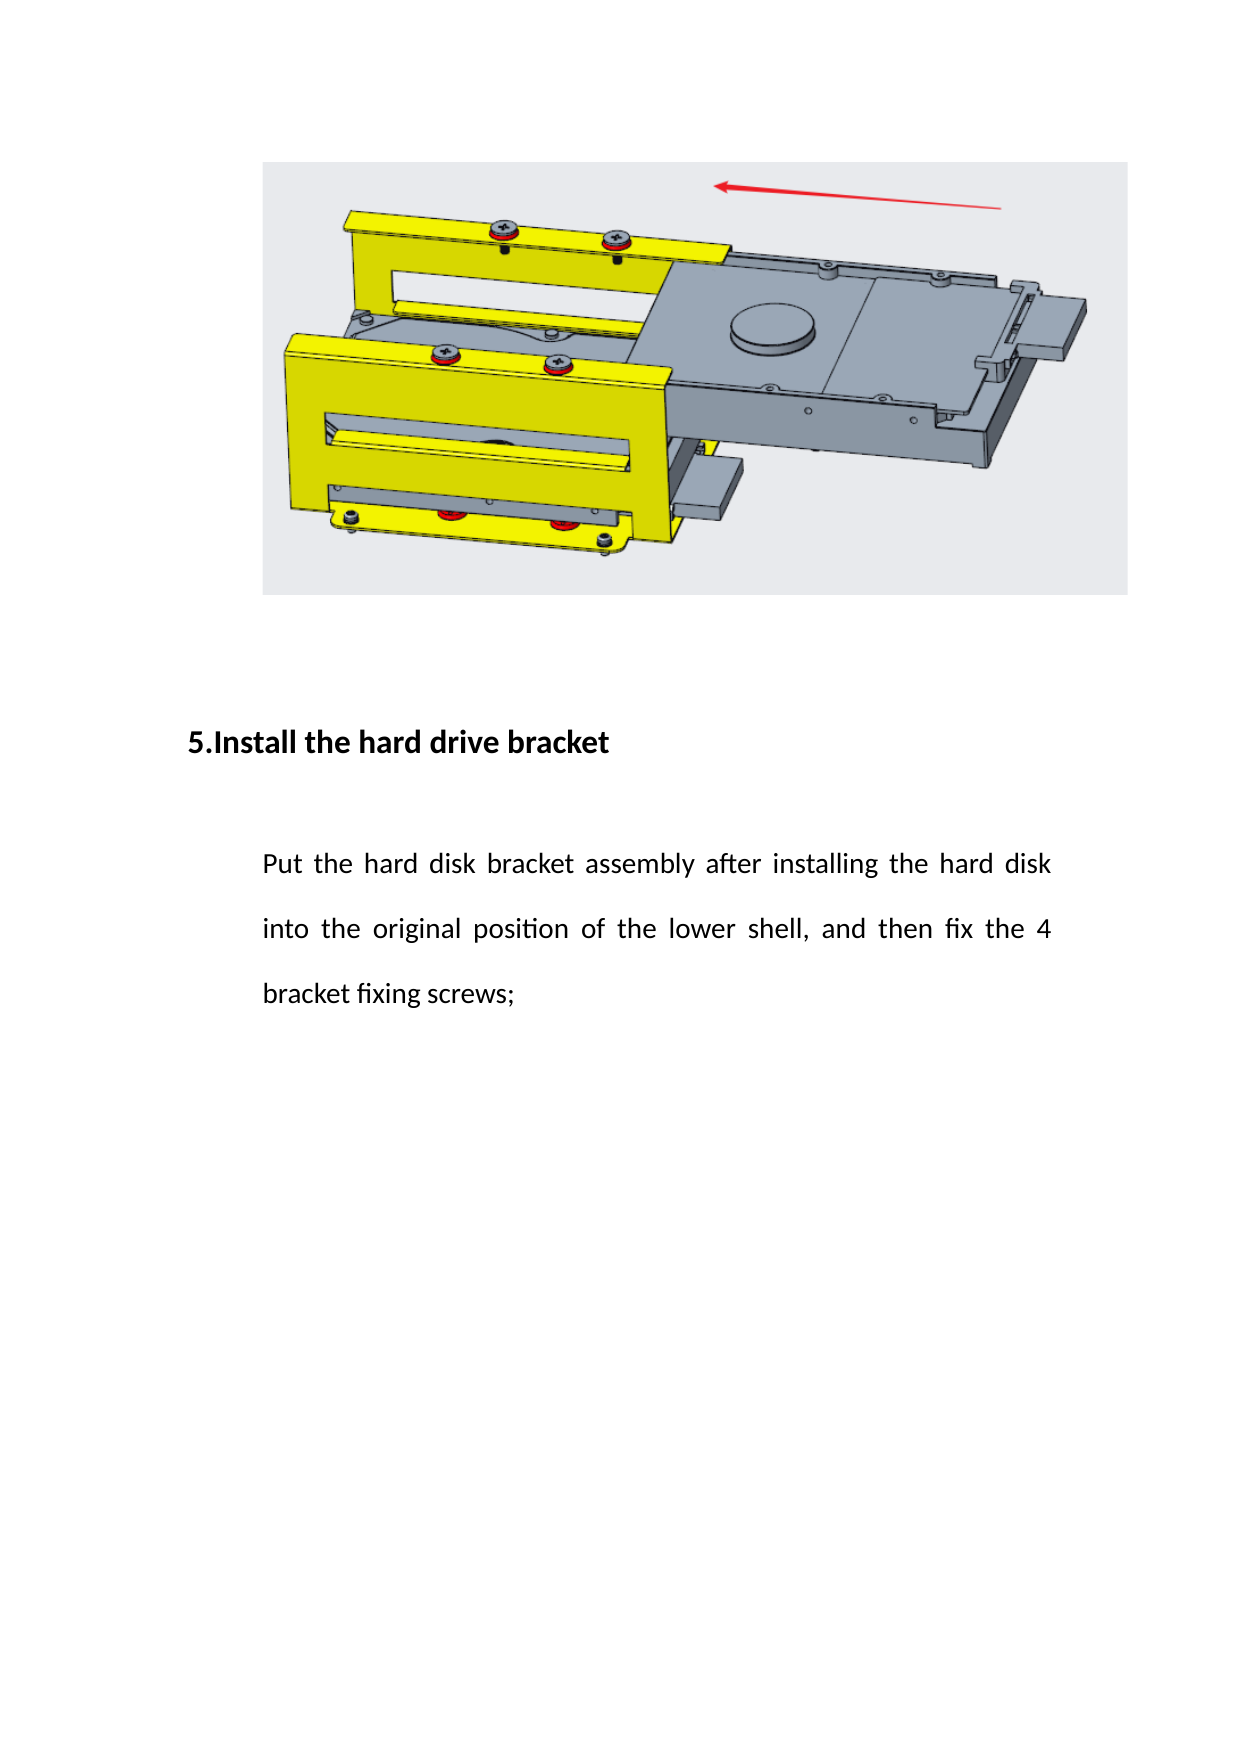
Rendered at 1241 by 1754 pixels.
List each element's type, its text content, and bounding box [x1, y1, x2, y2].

subtitle 5.Install the hard drive bracket [187, 709, 1053, 774]
list Put the hard disk bracket assembly after installing the hard disk into the original position of the lower shell, and then fix the 4 bracket fixing screws; [262, 831, 1053, 1026]
picture [262, 162, 1128, 595]
